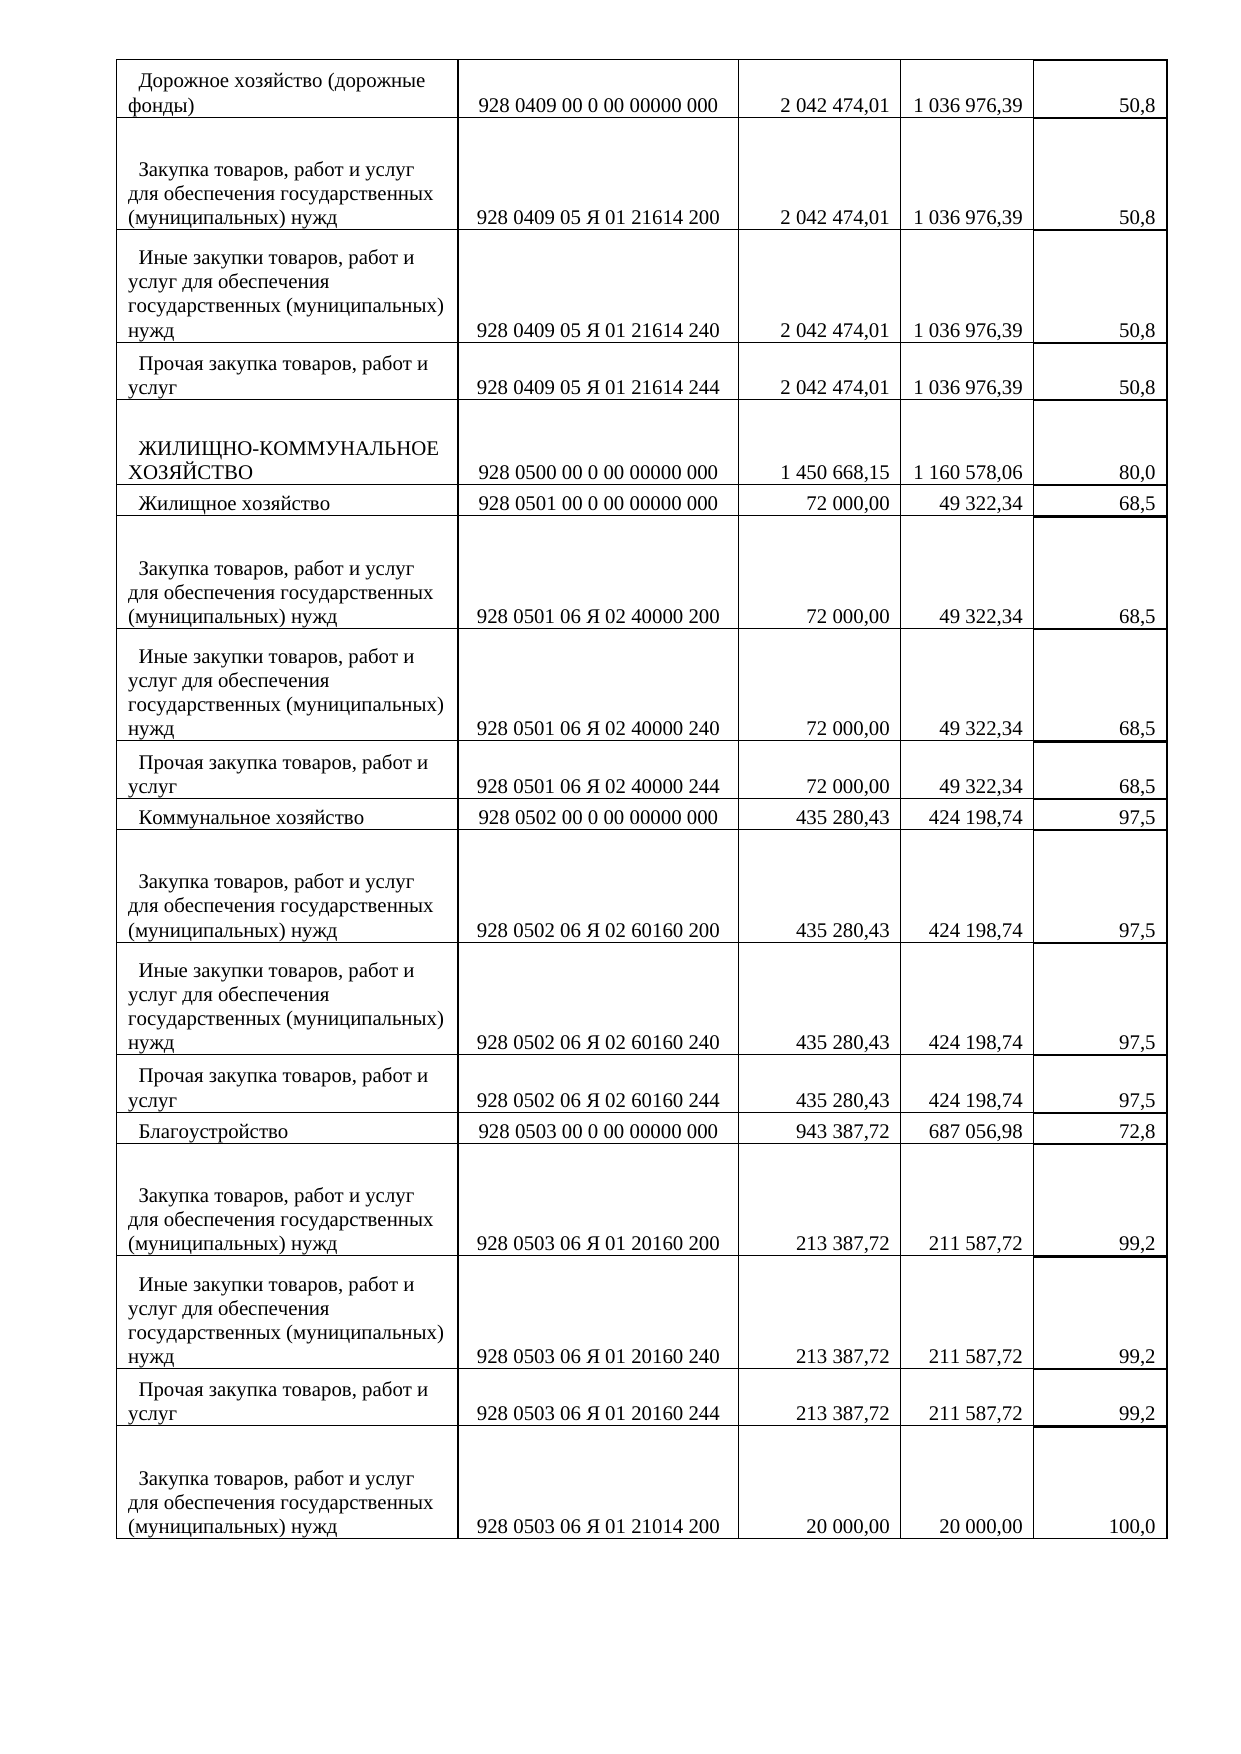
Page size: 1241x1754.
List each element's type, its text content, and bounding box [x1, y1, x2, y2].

table_cell Прочая закупка товаров, работ и услуг [117, 1369, 457, 1425]
table_cell 1 036 976,39 [901, 230, 1033, 342]
table_cell 1 160 578,06 [901, 400, 1033, 484]
table_cell Дорожное хозяйство (дорожные фонды) [117, 60, 457, 117]
table_cell 50,8 [1034, 119, 1166, 229]
table_cell 68,5 [1034, 743, 1166, 798]
table_cell 100,0 [1034, 1428, 1166, 1538]
table_cell Прочая закупка товаров, работ и услуг [117, 343, 457, 399]
table_cell 99,2 [1034, 1370, 1166, 1425]
table_cell Закупка товаров, работ и услуг для обеспечения государственных (муниципальных) нужд [117, 1144, 457, 1255]
table_cell Коммунальное хозяйство [117, 799, 457, 829]
table_cell 928 0501 06 Я 02 40000 240 [459, 629, 738, 740]
table_cell 928 0500 00 0 00 00000 000 [459, 400, 738, 484]
table_cell 1 036 976,39 [901, 343, 1033, 399]
table_cell 435 280,43 [739, 830, 900, 942]
table_cell 424 198,74 [901, 830, 1033, 942]
table_cell 68,5 [1034, 630, 1166, 740]
table_cell Иные закупки товаров, работ и услуг для обеспечения государственных (муниципальных) нужд [117, 230, 457, 342]
table_cell Закупка товаров, работ и услуг для обеспечения государственных (муниципальных) нужд [117, 1426, 457, 1538]
table_cell 99,2 [1034, 1145, 1166, 1255]
table_cell 928 0502 06 Я 02 60160 240 [459, 943, 738, 1054]
table_cell 72 000,00 [739, 485, 900, 515]
table_cell Благоустройство [117, 1113, 457, 1143]
table_cell 928 0503 06 Я 01 20160 240 [459, 1256, 738, 1368]
table_cell 20 000,00 [739, 1426, 900, 1538]
table_cell 928 0503 06 Я 01 20160 200 [459, 1144, 738, 1255]
table_cell 72 000,00 [739, 516, 900, 628]
table_cell 928 0501 06 Я 02 40000 244 [459, 741, 738, 798]
table_cell 424 198,74 [901, 943, 1033, 1054]
table_cell 928 0503 00 0 00 00000 000 [459, 1113, 738, 1143]
table_cell 2 042 474,01 [739, 343, 900, 399]
table_cell 928 0502 00 0 00 00000 000 [459, 799, 738, 829]
table_cell 213 387,72 [739, 1256, 900, 1368]
table_cell 928 0501 00 0 00 00000 000 [459, 485, 738, 515]
table_cell 97,5 [1034, 800, 1166, 829]
table_cell Закупка товаров, работ и услуг для обеспечения государственных (муниципальных) нужд [117, 118, 457, 229]
table_cell 72 000,00 [739, 741, 900, 798]
table_cell 49 322,34 [901, 741, 1033, 798]
table_cell 928 0501 06 Я 02 40000 200 [459, 516, 738, 628]
table_cell 687 056,98 [901, 1113, 1033, 1143]
table_cell 50,8 [1034, 61, 1166, 117]
table_cell ЖИЛИЩНО-КОММУНАЛЬНОЕ ХОЗЯЙСТВО [117, 400, 457, 484]
table_cell 68,5 [1034, 518, 1166, 628]
table_cell 435 280,43 [739, 943, 900, 1054]
table_cell 49 322,34 [901, 485, 1033, 515]
table_cell 424 198,74 [901, 1055, 1033, 1112]
table_cell 424 198,74 [901, 799, 1033, 829]
table_cell 99,2 [1034, 1258, 1166, 1368]
table_cell 97,5 [1034, 944, 1166, 1054]
table_cell 50,8 [1034, 344, 1166, 399]
table_cell 50,8 [1034, 231, 1166, 342]
table_cell Прочая закупка товаров, работ и услуг [117, 1055, 457, 1112]
table_cell Иные закупки товаров, работ и услуг для обеспечения государственных (муниципальных) нужд [117, 629, 457, 740]
table_cell 928 0409 05 Я 01 21614 200 [459, 118, 738, 229]
table_cell 97,5 [1034, 831, 1166, 942]
table_cell 49 322,34 [901, 629, 1033, 740]
table_cell 213 387,72 [739, 1144, 900, 1255]
table_cell 211 587,72 [901, 1256, 1033, 1368]
table_cell 435 280,43 [739, 799, 900, 829]
table_cell Закупка товаров, работ и услуг для обеспечения государственных (муниципальных) нужд [117, 516, 457, 628]
table_cell 928 0503 06 Я 01 21014 200 [459, 1426, 738, 1538]
table_cell Иные закупки товаров, работ и услуг для обеспечения государственных (муниципальных) нужд [117, 1256, 457, 1368]
table_cell Иные закупки товаров, работ и услуг для обеспечения государственных (муниципальных) нужд [117, 943, 457, 1054]
table_cell 2 042 474,01 [739, 118, 900, 229]
table_cell 211 587,72 [901, 1144, 1033, 1255]
table_cell 211 587,72 [901, 1369, 1033, 1425]
table_cell 72 000,00 [739, 629, 900, 740]
table_cell 1 036 976,39 [901, 118, 1033, 229]
table_cell 72,8 [1034, 1114, 1166, 1143]
table_cell Закупка товаров, работ и услуг для обеспечения государственных (муниципальных) нужд [117, 830, 457, 942]
table_cell 20 000,00 [901, 1426, 1033, 1538]
table_cell 2 042 474,01 [739, 230, 900, 342]
table_cell 1 036 976,39 [901, 60, 1033, 117]
table_cell 1 450 668,15 [739, 400, 900, 484]
table_cell 68,5 [1034, 486, 1166, 515]
table_cell 928 0502 06 Я 02 60160 200 [459, 830, 738, 942]
table_cell 928 0503 06 Я 01 20160 244 [459, 1369, 738, 1425]
table_cell Прочая закупка товаров, работ и услуг [117, 741, 457, 798]
table_cell 928 0409 00 0 00 00000 000 [459, 60, 738, 117]
table_cell 928 0409 05 Я 01 21614 244 [459, 343, 738, 399]
table_cell 435 280,43 [739, 1055, 900, 1112]
table_cell 2 042 474,01 [739, 60, 900, 117]
table_cell 80,0 [1034, 401, 1166, 484]
table_cell 213 387,72 [739, 1369, 900, 1425]
table_cell Жилищное хозяйство [117, 485, 457, 515]
table_cell 943 387,72 [739, 1113, 900, 1143]
table_cell 97,5 [1034, 1056, 1166, 1112]
table_cell 928 0502 06 Я 02 60160 244 [459, 1055, 738, 1112]
table_cell 928 0409 05 Я 01 21614 240 [459, 230, 738, 342]
table_cell 49 322,34 [901, 516, 1033, 628]
